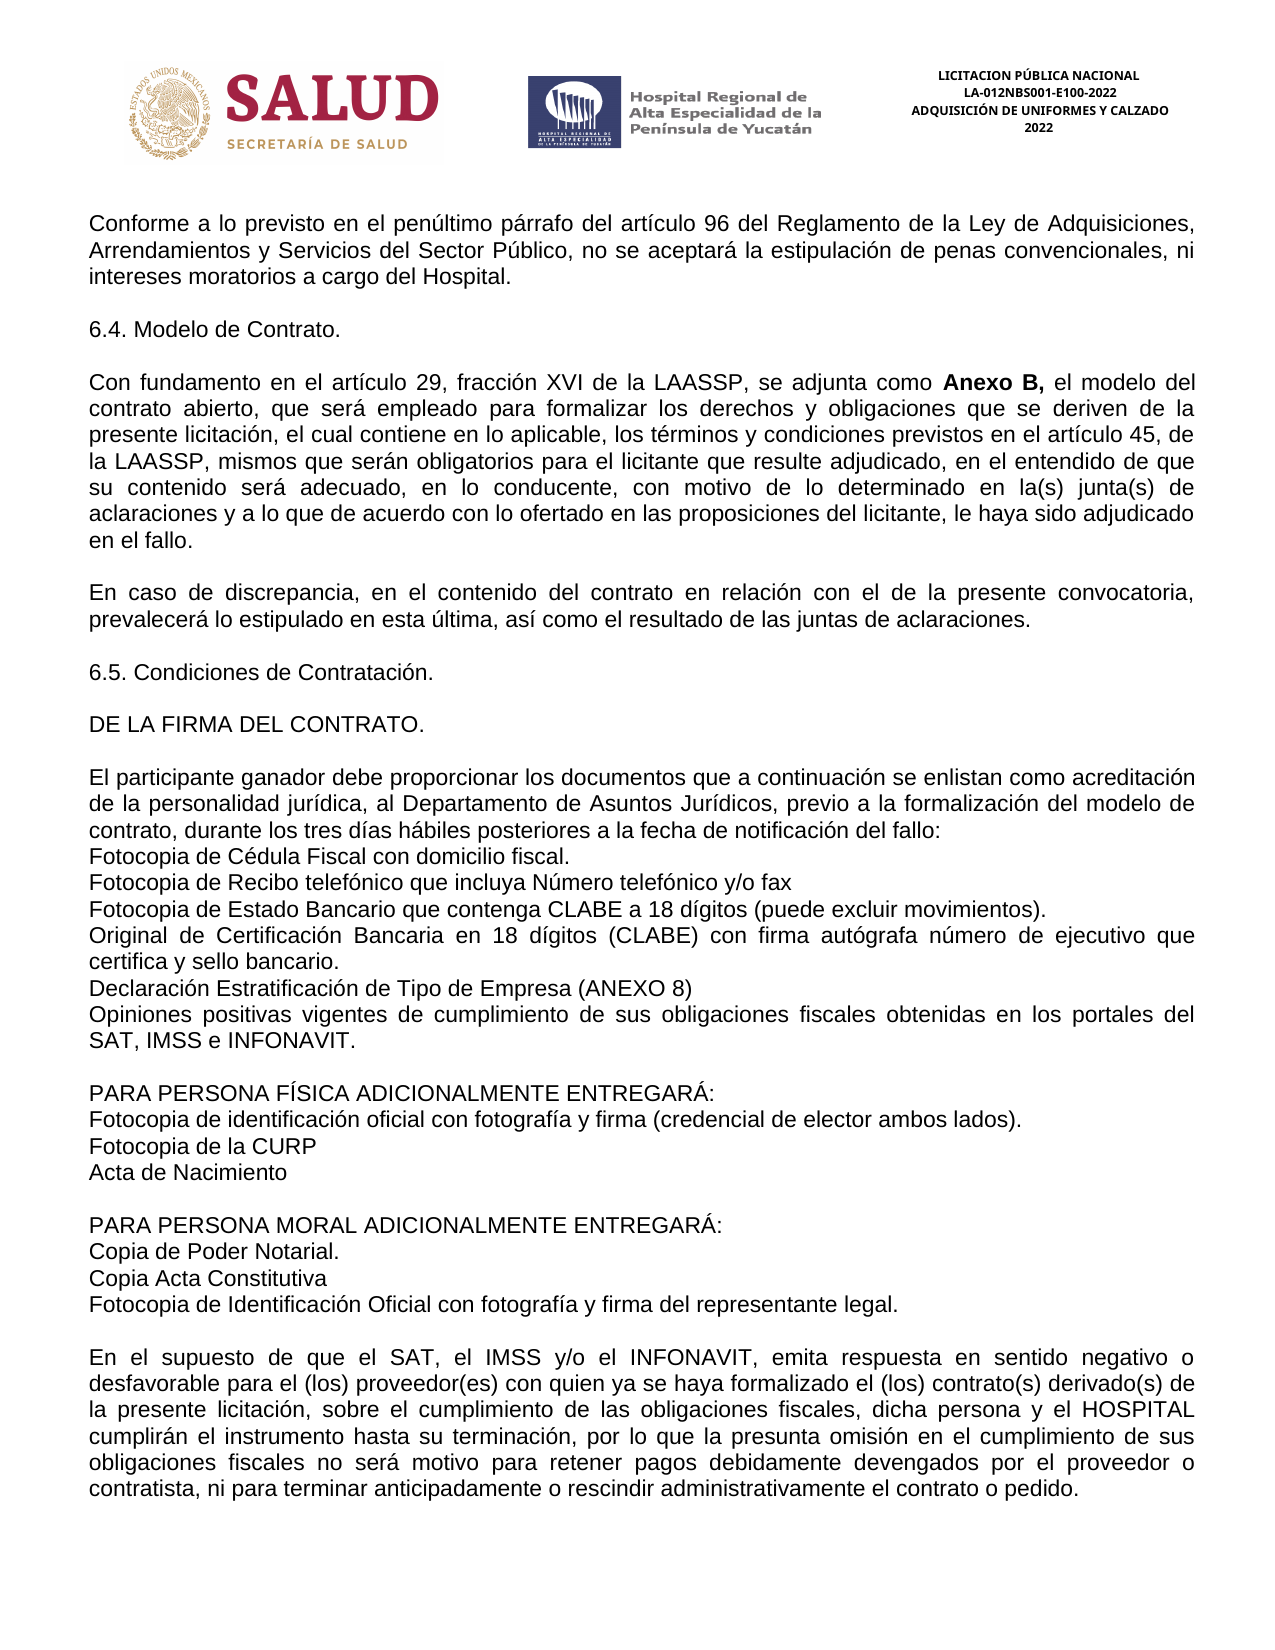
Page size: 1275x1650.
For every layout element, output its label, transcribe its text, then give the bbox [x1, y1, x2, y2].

text PARA PERSONA FÍSICA ADICIONALMENTE ENTREGARÁ: [89, 1080, 1196, 1106]
text PARA PERSONA MORAL ADICIONALMENTE ENTREGARÁ: [89, 1212, 1196, 1238]
text Acta de Nacimiento [89, 1159, 1196, 1186]
text 6.5. Condiciones de Contratación. [89, 658, 1196, 685]
text Declaración Estratificación de Tipo de Empresa (ANEXO 8) [89, 975, 1196, 1001]
text Opiniones positivas vigentes de cumplimiento de sus obligaciones fiscales obtenidas en los portales del SAT, IMSS e INFONAVIT. [89, 1001, 1196, 1054]
text En el supuesto de que el SAT, el IMSS y/o el INFONAVIT, emita respuesta en sentido negativo o desfavorable para el (los) proveedor(es) con quien ya se haya formalizado el (los) contrato(s) derivado(s) de la presente licitación, sobre el cumplimiento de las obligaciones fiscales, dicha persona y el HOSPITAL cumplirán el instrumento hasta su terminación, por lo que la presunta omisión en el cumplimiento de sus obligaciones fiscales no será motivo para retener pagos debidamente devengados por el proveedor o contratista, ni para terminar anticipadamente o rescindir administrativamente el contrato o pedido. [89, 1344, 1196, 1502]
text Copia de Poder Notarial. [89, 1238, 1196, 1264]
picture [508, 65, 839, 162]
text Original de Certificación Bancaria en 18 dígitos (CLABE) con firma autógrafa número de ejecutivo que certifica y sello bancario. [89, 922, 1196, 975]
text Fotocopia de la CURP [89, 1133, 1196, 1159]
text 6.4. Modelo de Contrato. [89, 316, 1196, 342]
text Con fundamento en el artículo 29, fracción XVI de la LAASSP, se adjunta como Anexo B, el modelo del contrato abierto, que será empleado para formalizar los derechos y obligaciones que se deriven de la presente licitación, el cual contiene en lo aplicable, los términos y condiciones previstos en el artículo 45, de la LAASSP, mismos que serán obligatorios para el licitante que resulte adjudicado, en el entendido de que su contenido será adecuado, en lo conducente, con motivo de lo determinado en la(s) junta(s) de aclaraciones y a lo que de acuerdo con lo ofertado en las proposiciones del licitante, le haya sido adjudicado en el fallo. [89, 368, 1196, 553]
text DE LA FIRMA DEL CONTRATO. [89, 711, 1196, 737]
text El participante ganador debe proporcionar los documentos que a continuación se enlistan como acreditación de la personalidad jurídica, al Departamento de Asuntos Jurídicos, previo a la formalización del modelo de contrato, durante los tres días hábiles posteriores a la fecha de notificación del fallo: [89, 764, 1196, 843]
text Conforme a lo previsto en el penúltimo párrafo del artículo 96 del Reglamento de la Ley de Adquisiciones, Arrendamientos y Servicios del Sector Público, no se aceptará la estipulación de penas convencionales, ni intereses moratorios a cargo del Hospital. [89, 210, 1196, 289]
text Fotocopia de identificación oficial con fotografía y firma (credencial de elector ambos lados). [89, 1106, 1196, 1133]
text Fotocopia de Recibo telefónico que incluya Número telefónico y/o fax [89, 869, 1196, 896]
text Fotocopia de Identificación Oficial con fotografía y firma del representante legal. [89, 1291, 1196, 1317]
text Copia Acta Constitutiva [89, 1264, 1196, 1291]
text Fotocopia de Cédula Fiscal con domicilio fiscal. [89, 843, 1196, 869]
text En caso de discrepancia, en el contenido del contrato en relación con el de la presente convocatoria, prevalecerá lo estipulado en esta última, así como el resultado de las juntas de aclaraciones. [89, 579, 1196, 632]
picture [124, 61, 444, 165]
text Fotocopia de Estado Bancario que contenga CLABE a 18 dígitos (puede excluir movimientos). [89, 896, 1196, 922]
